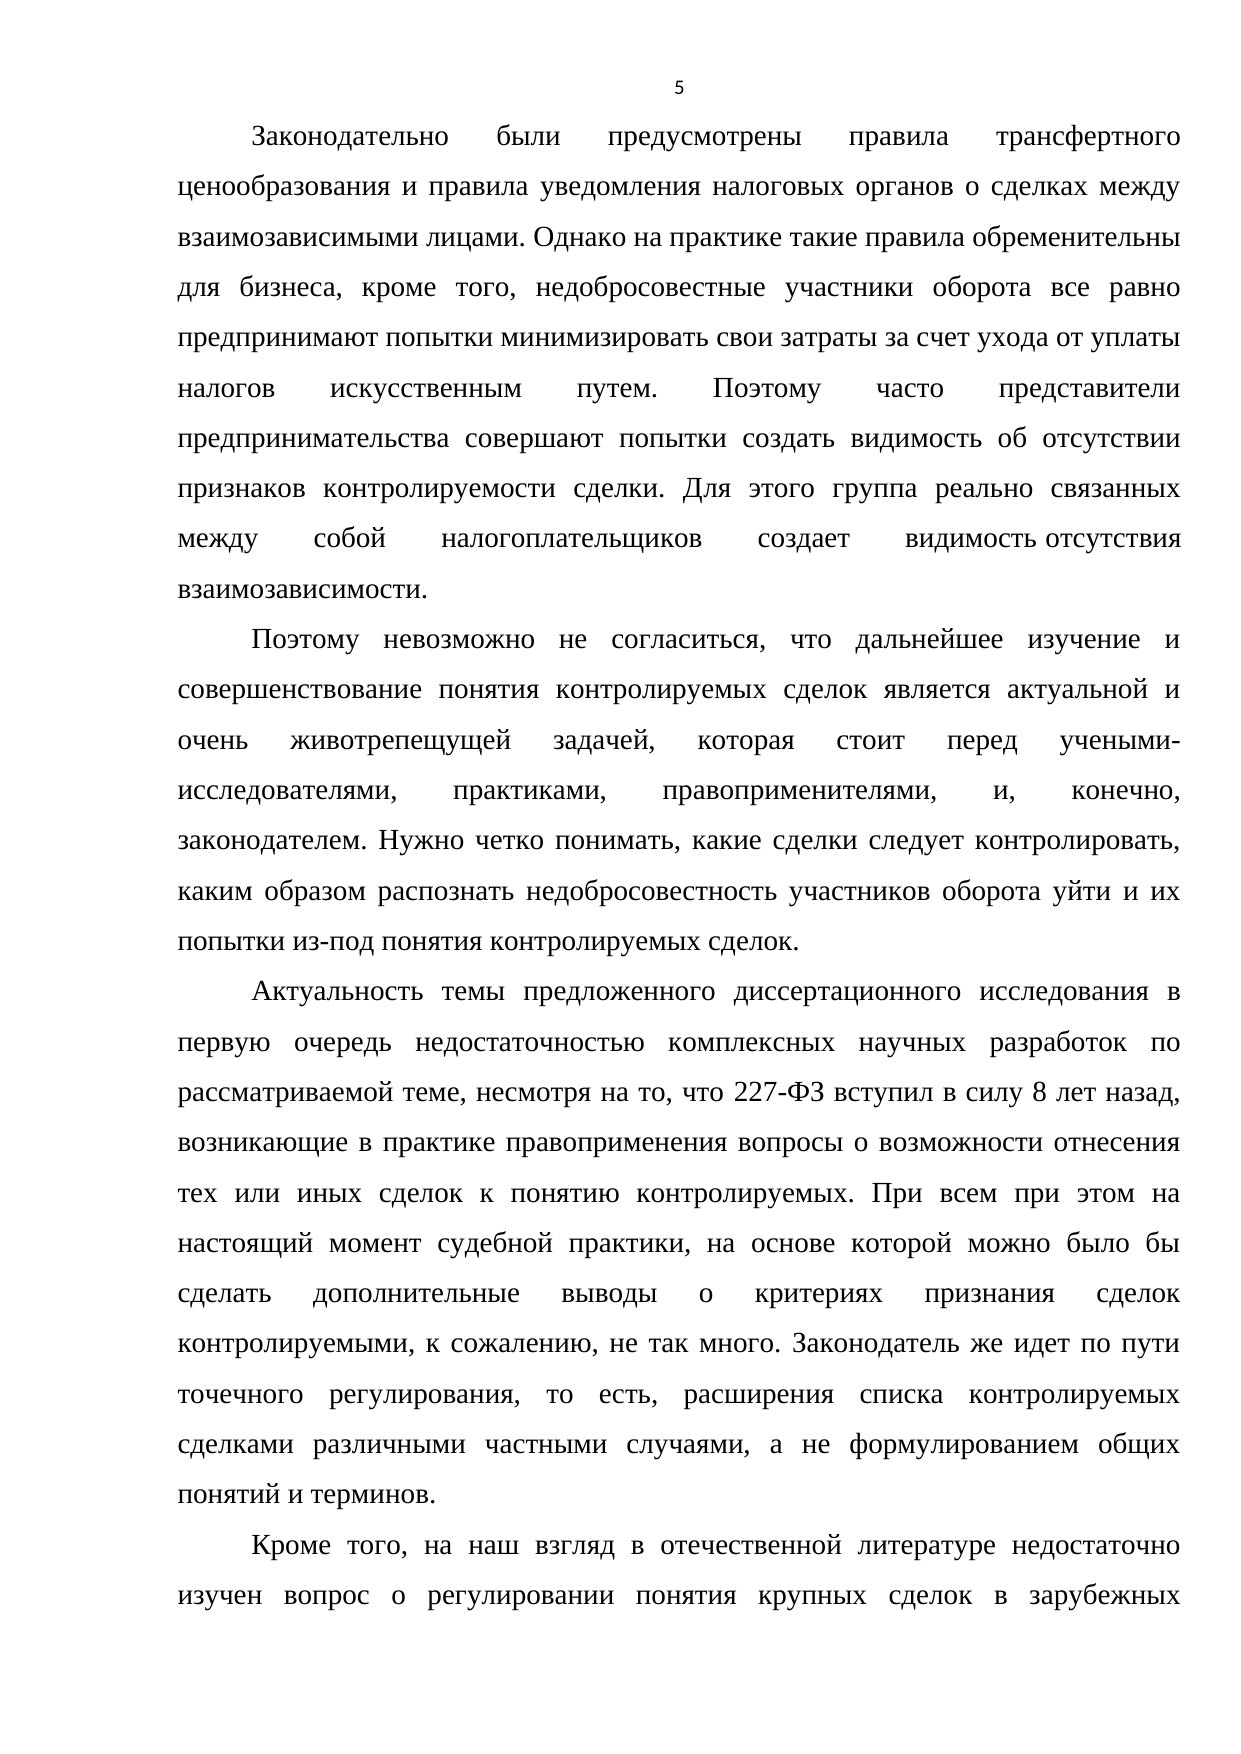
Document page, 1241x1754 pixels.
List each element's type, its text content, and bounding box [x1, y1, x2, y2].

text Поэтому невозможно не согласиться, что дальнейшее изучение и совершенствование понятия контролируемых сделок является актуальной и очень животрепещущей задачей, которая стоит перед учеными-исследователями, практиками, правоприменителями, и, конечно, законодателем. Нужно четко понимать, какие сделки следует контролировать, каким образом распознать недобросовестность участников оборота уйти и их попытки из-под понятия контролируемых сделок. [177, 621, 1181, 957]
text Законодательно были предусмотрены правила трансфертного ценообразования и правила уведомления налоговых органов о сделках между взаимозависимыми лицами. Однако на практике такие правила обременительны для бизнеса, кроме того, недобросовестные участники оборота все равно предпринимают попытки минимизировать свои затраты за счет ухода от уплаты налогов искусственным путем. Поэтому часто представители предпринимательства совершают попытки создать видимость об отсутствии признаков контролируемости сделки. Для этого группа реально связанных между собой налогоплательщиков создает видимость отсутствия взаимозависимости. [177, 118, 1181, 521]
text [177, 1527, 1181, 1611]
text Законодательно были предусмотрены правила трансфертного ценообразования и правила уведомления налоговых органов о сделках между взаимозависимыми лицами. Однако на практике такие правила обременительны для бизнеса, кроме того, недобросовестные участники оборота все равно предпринимают попытки минимизировать свои затраты за счет ухода от уплаты налогов искусственным путем. Поэтому часто представители предпринимательства совершают попытки создать видимость об отсутствии признаков контролируемости сделки. Для этого группа реально связанных между собой налогоплательщиков создает видимость отсутствия взаимозависимости. [177, 554, 1181, 604]
text Актуальность темы предложенного диссертационного исследования в первую очередь недостаточностью комплексных научных разработок по рассматриваемой теме, несмотря на то, что 227-ФЗ вступил в силу 8 лет назад, возникающие в практике правоприменения вопросы о возможности отнесения тех или иных сделок к понятию контролируемых. При всем при этом на настоящий момент судебной практики, на основе которой можно было бы сделать дополнительные выводы о критериях признания сделок контролируемыми, к сожалению, не так много. Законодатель же идет по пути точечного регулирования, то есть, расширения списка контролируемых сделками различными частными случаями, а не формулированием общих понятий и терминов. [177, 973, 1181, 1510]
